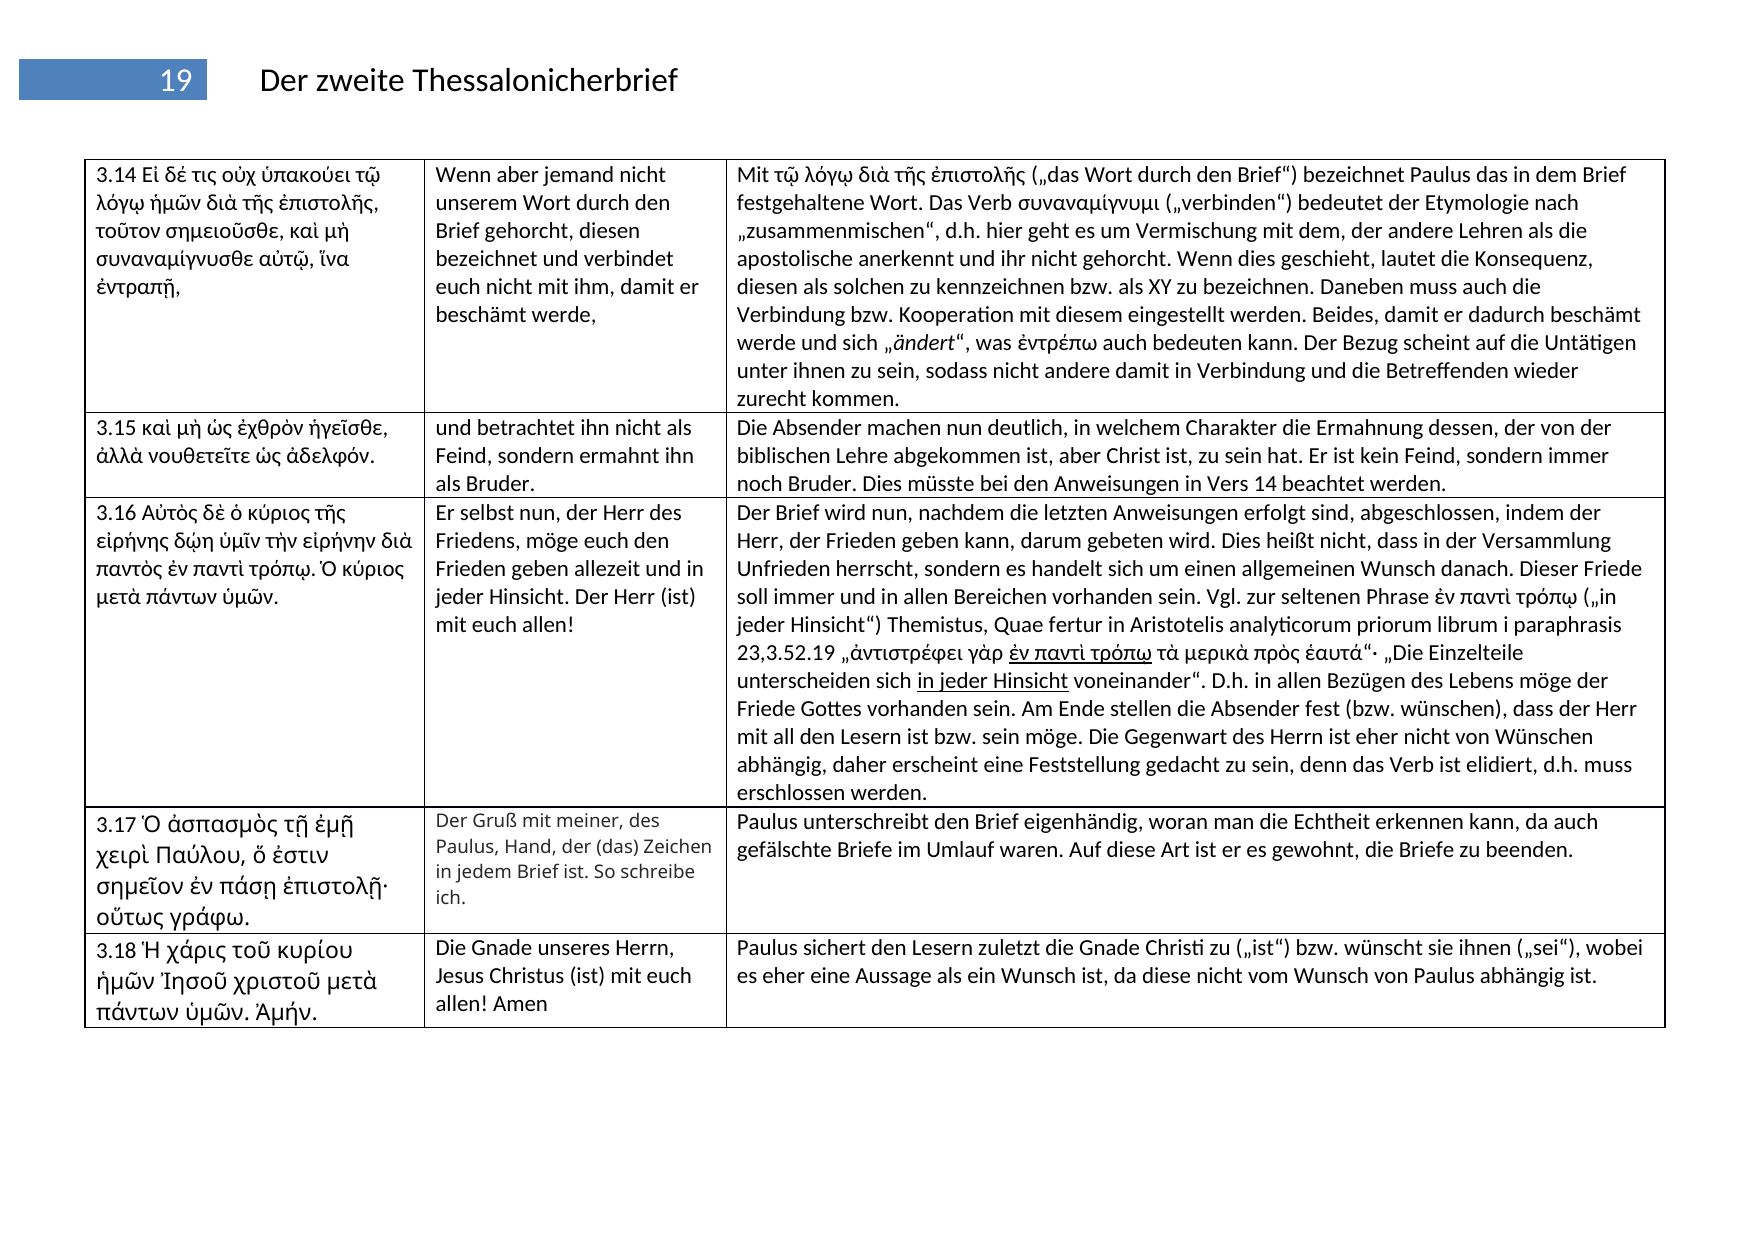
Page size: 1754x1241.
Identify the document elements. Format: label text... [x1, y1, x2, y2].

table_cell Paulus unterschreibt den Brief eigenhändig, woran man die Echtheit erkennen kann, da auch gefälschte Briefe im Umlauf waren. Auf diese Art ist er es gewohnt, die Briefe zu beenden. [727, 808, 1664, 932]
table_cell und betrachtet ihn nicht als Feind, sondern ermahnt ihn als Bruder. [425, 413, 726, 497]
table_cell 3.15 καὶ μὴ ὡς ἐχθρὸν ἡγεῖσθε, ἀλλὰ νουθετεῖτε ὡς ἀδελφόν. [86, 413, 424, 497]
table_cell 3.14 Εἰ δέ τις οὐχ ὑπακούει τῷ λόγῳ ἡμῶν διὰ τῆς ἐπιστολῆς, τοῦτον σημειοῦσθε, καὶ μὴ συναναμίγνυσθε αὐτῷ, ἵνα ἐντραπῇ, [86, 160, 424, 412]
table_cell 3.18 Ἡ χάρις τοῦ κυρίου ἡμῶν Ἰησοῦ χριστοῦ μετὰ πάντων ὑμῶν. Ἀμήν. [86, 934, 424, 1027]
table_cell Paulus sichert den Lesern zuletzt die Gnade Christi zu („ist“) bzw. wünscht sie ihnen („sei“), wobei es eher eine Aussage als ein Wunsch ist, da diese nicht vom Wunsch von Paulus abhängig ist. [727, 934, 1664, 1027]
table_cell Mit τῷ λόγῳ διὰ τῆς ἐπιστολῆς („das Wort durch den Brief“) bezeichnet Paulus das in dem Brief festgehaltene Wort. Das Verb συναναμίγνυμι („verbinden“) bedeutet der Etymologie nach „zusammenmischen“, d.h. hier geht es um Vermischung mit dem, der andere Lehren als die apostolische anerkennt und ihr nicht gehorcht. Wenn dies geschieht, lautet die Konsequenz, diesen als solchen zu kennzeichnen bzw. als XY zu bezeichnen. Daneben muss auch die Verbindung bzw. Kooperation mit diesem eingestellt werden. Beides, damit er dadurch beschämt werde und sich „ändert“, was ἐντρέπω auch bedeuten kann. Der Bezug scheint auf die Untätigen unter ihnen zu sein, sodass nicht andere damit in Verbindung und die Betreffenden wieder zurecht kommen. [727, 160, 1664, 412]
table_cell Er selbst nun, der Herr des Friedens, möge euch den Frieden geben allezeit und in jeder Hinsicht. Der Herr (ist) mit euch allen! [425, 498, 726, 806]
table_cell Der Gruß mit meiner, des Paulus, Hand, der (das) Zeichen in jedem Brief ist. So schreibe ich. [425, 808, 726, 932]
table_cell Wenn aber jemand nicht unserem Wort durch den Brief gehorcht, diesen bezeichnet und verbindet euch nicht mit ihm, damit er beschämt werde, [425, 160, 726, 412]
table_cell 3.16 Αὐτὸς δὲ ὁ κύριος τῆς εἰρήνης δῴη ὑμῖν τὴν εἰρήνην διὰ παντὸς ἐν παντὶ τρόπῳ. Ὁ κύριος μετὰ πάντων ὑμῶν. [86, 498, 424, 806]
table_cell Die Gnade unseres Herrn, Jesus Christus (ist) mit euch allen! Amen [425, 934, 726, 1027]
table_cell Der Brief wird nun, nachdem die letzten Anweisungen erfolgt sind, abgeschlossen, indem der Herr, der Frieden geben kann, darum gebeten wird. Dies heißt nicht, dass in der Versammlung Unfrieden herrscht, sondern es handelt sich um einen allgemeinen Wunsch danach. Dieser Friede soll immer und in allen Bereichen vorhanden sein. Vgl. zur seltenen Phrase ἐν παντὶ τρόπῳ („in jeder Hinsicht“) Themistus, Quae fertur in Aristotelis analyticorum priorum librum i paraphrasis 23,3.52.19 „ἀντιστρέφει γὰρ ἐν παντὶ τρόπῳ τὰ μερικὰ πρὸς ἑαυτά“· „Die Einzelteile unterscheiden sich in jeder Hinsicht voneinander“. D.h. in allen Bezügen des Lebens möge der Friede Gottes vorhanden sein. Am Ende stellen die Absender fest (bzw. wünschen), dass der Herr mit all den Lesern ist bzw. sein möge. Die Gegenwart des Herrn ist eher nicht von Wünschen abhängig, daher erscheint eine Feststellung gedacht zu sein, denn das Verb ist elidiert, d.h. muss erschlossen werden. [727, 498, 1664, 806]
table_cell Die Absender machen nun deutlich, in welchem Charakter die Ermahnung dessen, der von der biblischen Lehre abgekommen ist, aber Christ ist, zu sein hat. Er ist kein Feind, sondern immer noch Bruder. Dies müsste bei den Anweisungen in Vers 14 beachtet werden. [727, 413, 1664, 497]
table_cell 3.17 Ὁ ἀσπασμὸς τῇ ἐμῇ χειρὶ Παύλου, ὅ ἐστιν σημεῖον ἐν πάσῃ ἐπιστολῇ· οὕτως γράφω. [86, 808, 424, 932]
